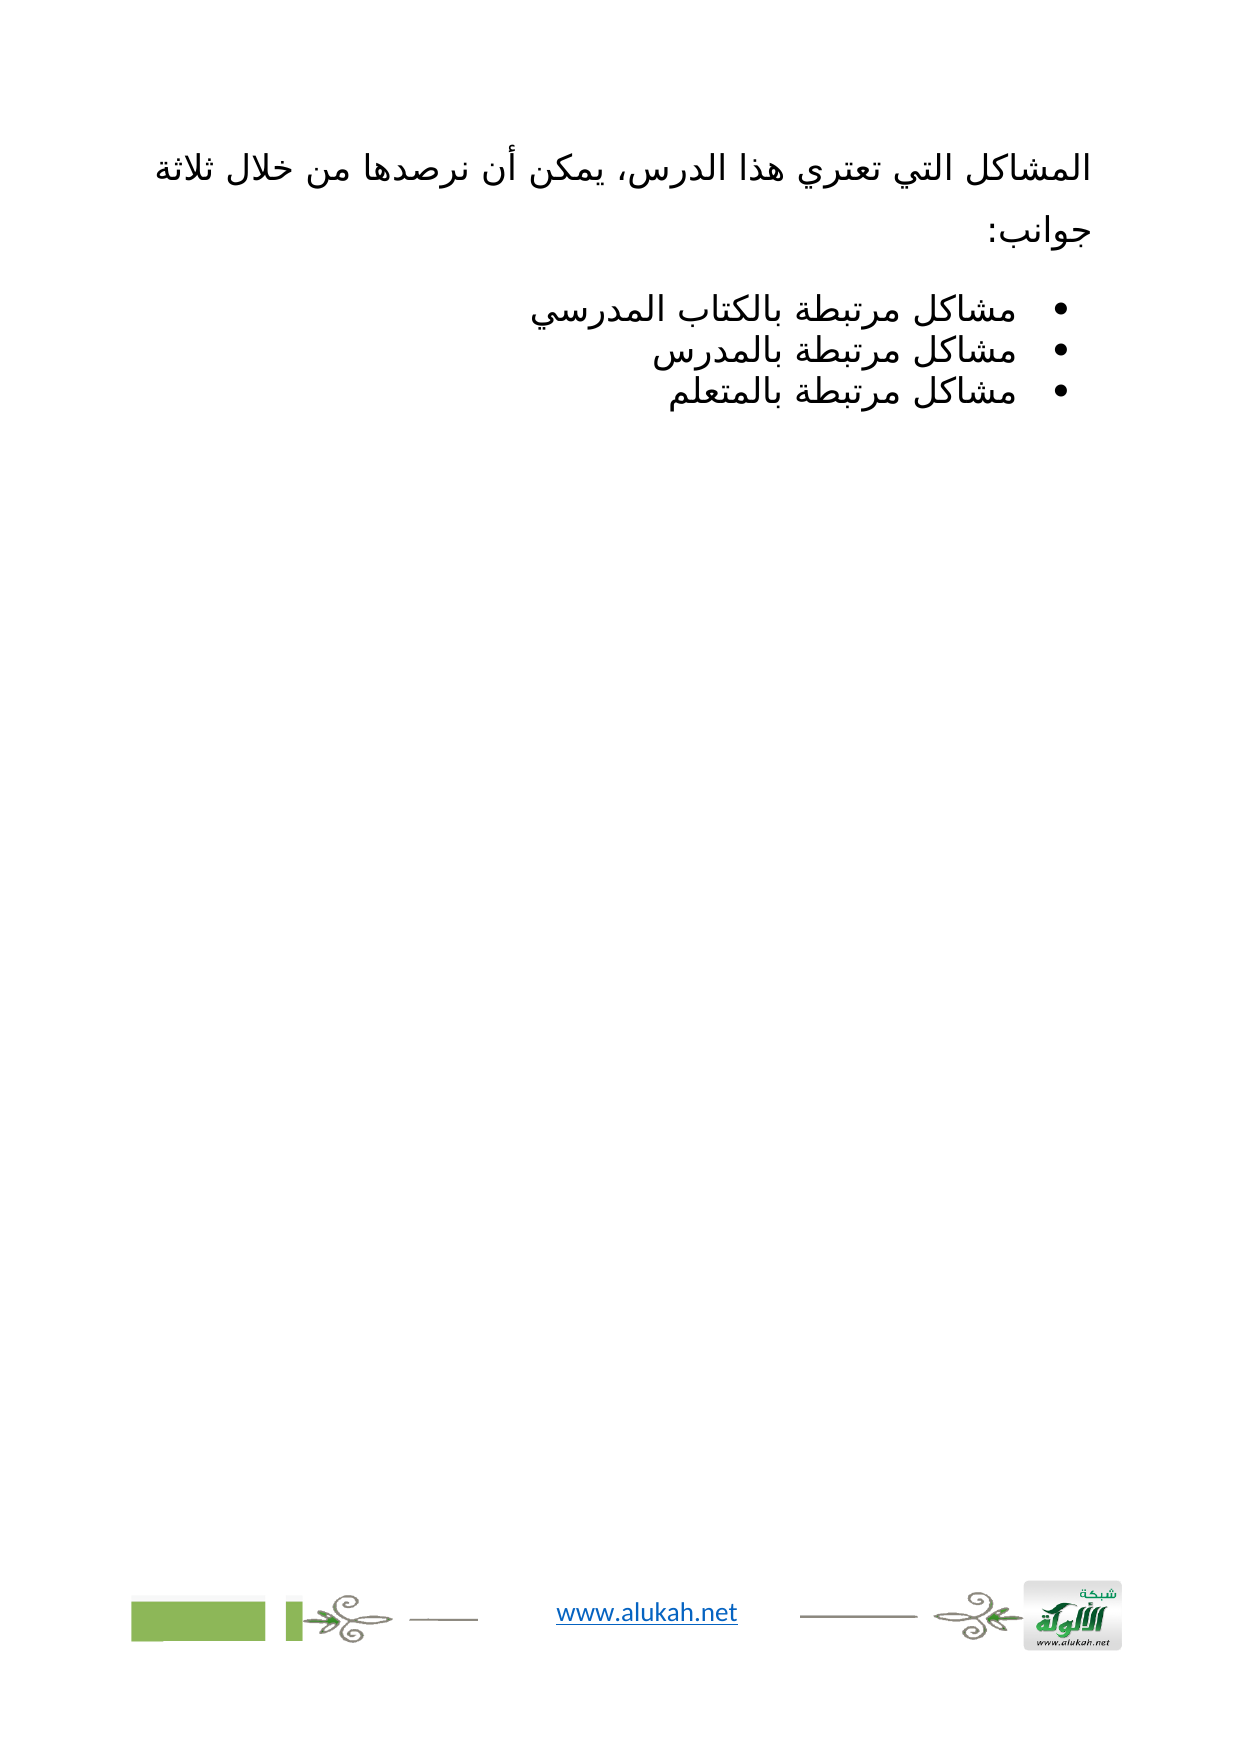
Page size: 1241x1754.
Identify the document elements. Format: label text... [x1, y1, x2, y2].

list مشاكل مرتبطة بالكتاب المدرسي [148, 288, 1055, 329]
picture [790, 1577, 1130, 1653]
list مشاكل مرتبطة بالمتعلم [148, 371, 1055, 412]
picture [131, 1580, 509, 1653]
list مشاكل مرتبطة بالمدرس [148, 329, 1055, 371]
